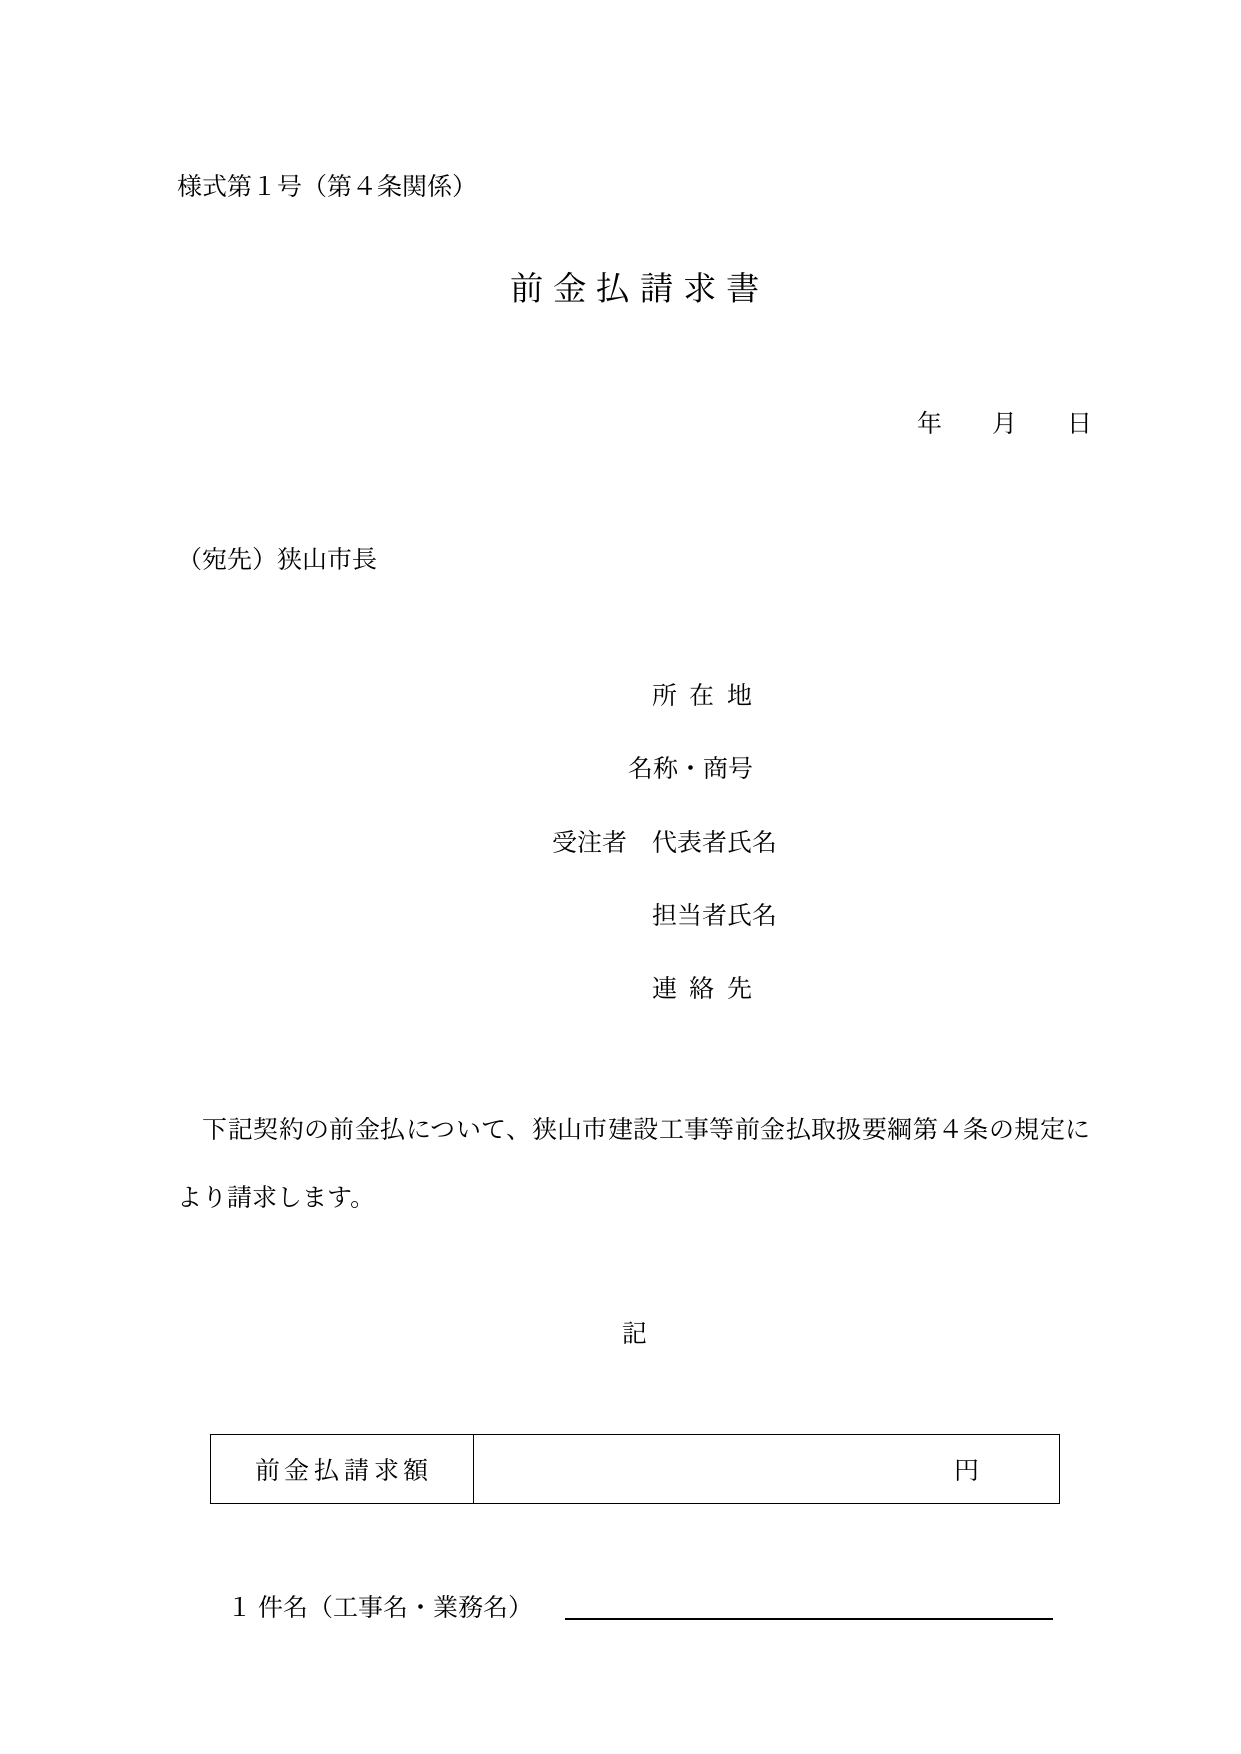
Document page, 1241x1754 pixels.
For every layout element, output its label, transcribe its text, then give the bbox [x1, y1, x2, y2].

text 前金払請求書 [177, 252, 1092, 320]
table_header 円 [474, 1435, 1059, 1502]
text 年 月 日 [177, 388, 1092, 456]
text 所在地 [177, 660, 1092, 728]
text 様式第１号（第４条関係） [177, 151, 1092, 218]
text 担当者氏名 [177, 879, 1092, 947]
text 受注者 代表者氏名 [177, 806, 1092, 874]
text 記 [177, 1298, 1092, 1366]
text 下記契約の前金払について、狭山市建設工事等前金払取扱要綱第４条の規定により請求します。 [177, 1094, 1092, 1230]
text １ 件名（工事名・業務名） [177, 1571, 1092, 1639]
text 連絡先 [177, 953, 1092, 1021]
table_header 前金払請求額 [211, 1435, 473, 1502]
text 名称・商号 [177, 733, 1092, 801]
text （宛先）狭山市長 [177, 524, 1092, 592]
